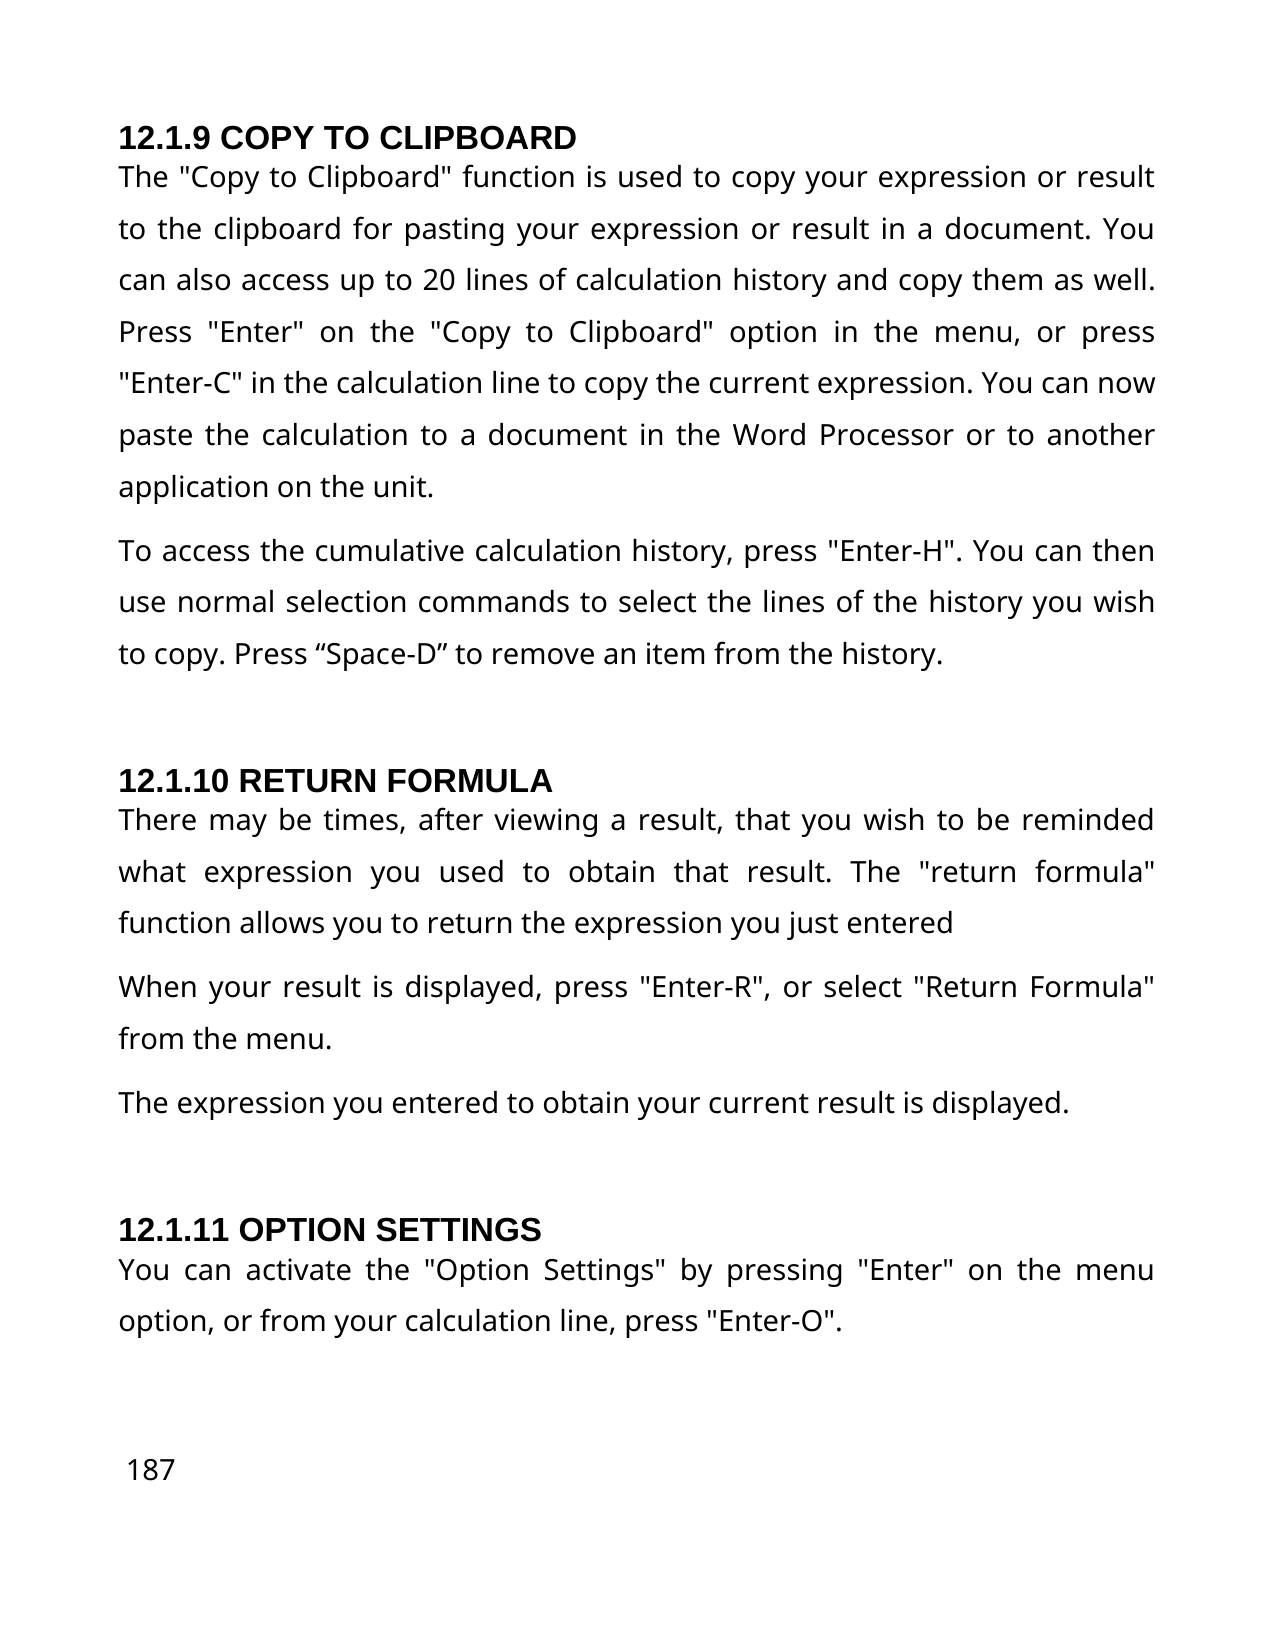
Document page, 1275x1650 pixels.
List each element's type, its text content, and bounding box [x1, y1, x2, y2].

text The expression you entered to obtain your current result is displayed. [118, 1082, 1157, 1122]
subtitle 12.1.10 Return Formula [118, 761, 1157, 799]
text When your result is displayed, press "Enter-R", or select "Return Formula" from the menu. [118, 967, 1157, 1058]
text To access the cumulative calculation history, press "Enter-H". You can then use normal selection commands to select the lines of the history you wish to copy. Press “Space-D” to remove an item from the history. [118, 530, 1157, 673]
subtitle 12.1.11 Option Settings [118, 1211, 1157, 1249]
subtitle 12.1.9 Copy to Clipboard [118, 118, 1157, 156]
text There may be times, after viewing a result, that you wish to be reminded what expression you used to obtain that result. The "return formula" function allows you to return the expression you just entered [118, 799, 1157, 942]
text The "Copy to Clipboard" function is used to copy your expression or result to the clipboard for pasting your expression or result in a document. You can also access up to 20 lines of calculation history and copy them as well. Press "Enter" on the "Copy to Clipboard" option in the menu, or press "Enter-C" in the calculation line to copy the current expression. You can now paste the calculation to a document in the Word Processor or to another application on the unit. [118, 156, 1157, 506]
text You can activate the "Option Settings" by pressing "Enter" on the menu option, or from your calculation line, press "Enter-O". [118, 1249, 1157, 1340]
